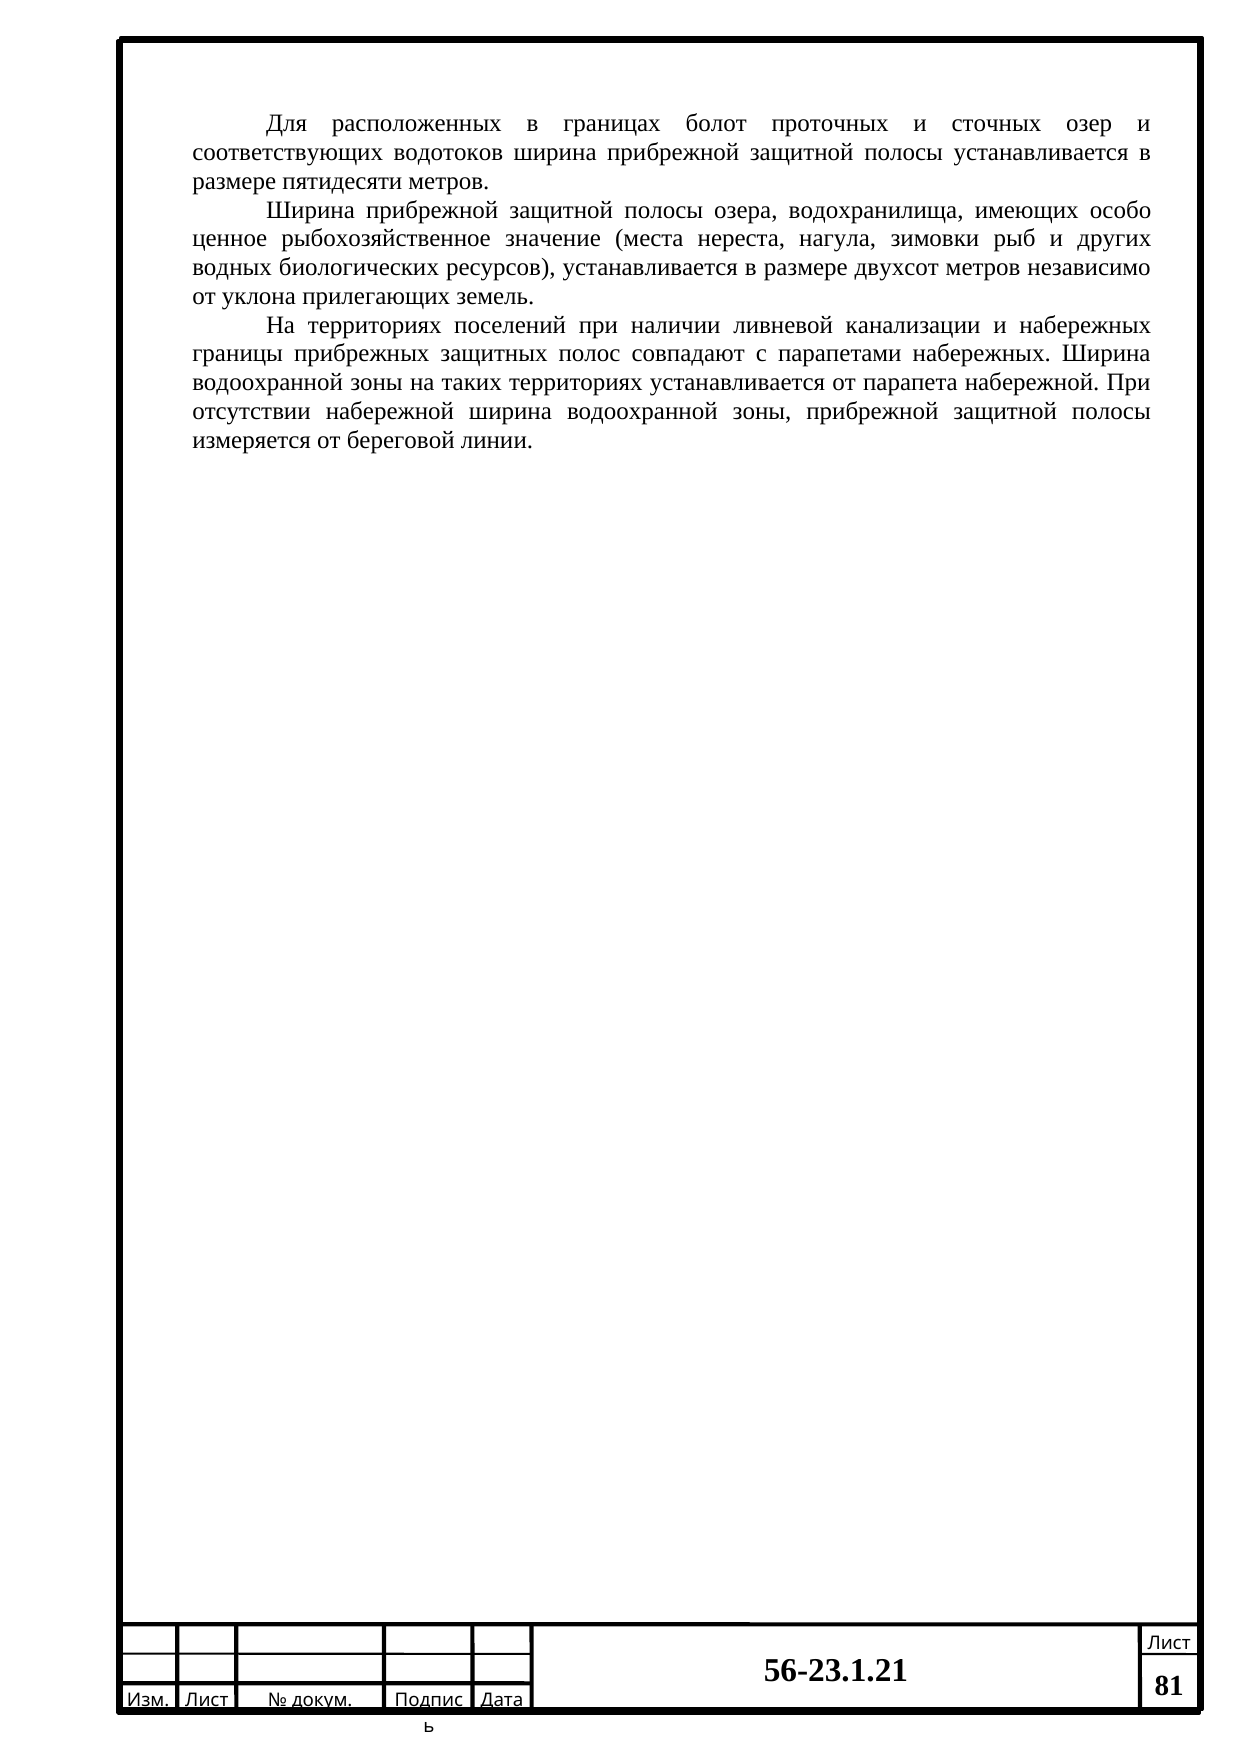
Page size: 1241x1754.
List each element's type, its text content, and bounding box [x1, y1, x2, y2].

text На территориях поселений при наличии ливневой канализации и набережных границы прибрежных защитных полос совпадают с парапетами набережных. Ширина водоохранной зоны на таких территориях устанавливается от парапета набережной. При отсутствии набережной ширина водоохранной зоны, прибрежной защитной полосы измеряется от береговой линии. [192, 310, 1152, 453]
text Ширина прибрежной защитной полосы озера, водохранилища, имеющих особо ценное рыбохозяйственное значение (места нереста, нагула, зимовки рыб и других водных биологических ресурсов), устанавливается в размере двухсот метров независимо от уклона прилегающих земель. [192, 195, 1152, 310]
text Для расположенных в границах болот проточных и сточных озер и соответствующих водотоков ширина прибрежной защитной полосы устанавливается в размере пятидесяти метров. [192, 108, 1152, 195]
